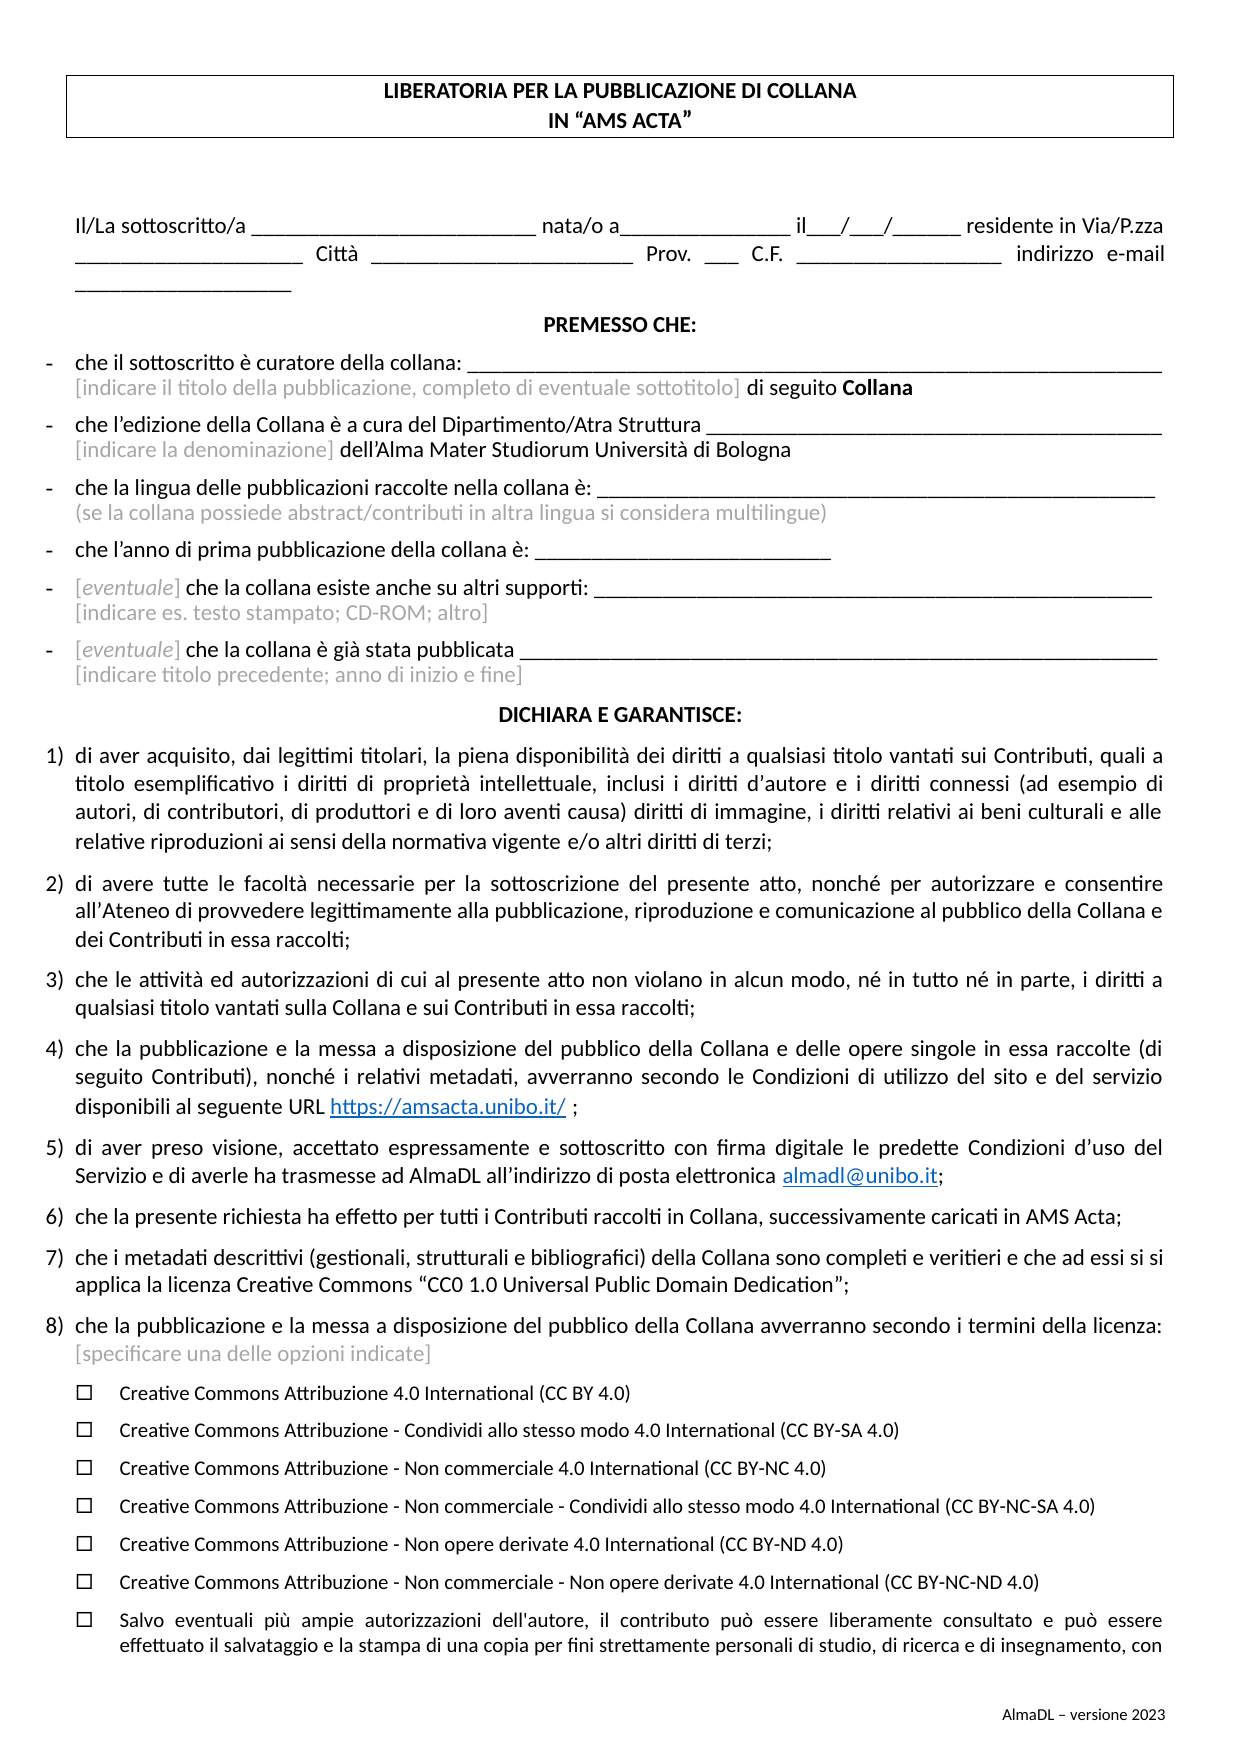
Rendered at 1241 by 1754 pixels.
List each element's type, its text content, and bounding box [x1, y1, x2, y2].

list Creative Commons Attribuzione - Non commerciale - Non opere derivate 4.0 International (CC BY-NC-ND 4.0) [75, 1569, 1165, 1595]
list che la lingua delle pubblicazioni raccolte nella collana è: _________________________________________________ (se la collana possiede abstract/contributi in altra lingua si considera multilingue) [45, 475, 1165, 525]
list che il sottoscritto è curatore della collana: _____________________________________________________________ [indicare il titolo della pubblicazione, completo di eventuale sottotitolo] di seguito Collana [45, 350, 1165, 400]
list [eventuale] che la collana esiste anche su altri supporti: _________________________________________________ [indicare es. testo stampato; CD-ROM; altro] [45, 575, 1165, 625]
list Creative Commons Attribuzione - Non commerciale 4.0 International (CC BY-NC 4.0) [75, 1456, 1165, 1481]
list di aver acquisito, dai legittimi titolari, la piena disponibilità dei diritti a qualsiasi titolo vantati sui Contributi, quali a titolo esemplificativo i diritti di proprietà intellettuale, inclusi i diritti d’autore e i diritti connessi (ad esempio di autori, di contributori, di produttori e di loro aventi causa) diritti di immagine, i diritti relativi ai beni culturali e alle relative riproduzioni ai sensi della normativa vigente e/o altri diritti di terzi; [45, 741, 1165, 856]
list che l’anno di prima pubblicazione della collana è: __________________________ [45, 538, 1165, 563]
text IN “AMS ACTA” [67, 103, 1173, 137]
text DICHIARA E GARANTISCE: [75, 700, 1165, 728]
list che la pubblicazione e la messa a disposizione del pubblico della Collana avverranno secondo i termini della licenza: [specificare una delle opzioni indicate] [45, 1311, 1165, 1367]
list che l’edizione della Collana è a cura del Dipartimento/Atra Struttura ________________________________________ [indicare la denominazione] dell’Alma Mater Studiorum Università di Bologna [45, 413, 1165, 463]
list Creative Commons Attribuzione - Non opere derivate 4.0 International (CC BY-ND 4.0) [75, 1531, 1165, 1557]
list [eventuale] che la collana è già stata pubblicata ________________________________________________________ [indicare titolo precedente; anno di inizio e fine] [45, 638, 1165, 688]
list che la pubblicazione e la messa a disposizione del pubblico della Collana e delle opere singole in essa raccolte (di seguito Contributi), nonché i relativi metadati, avverranno secondo le Condizioni di utilizzo del sito e del servizio disponibili al seguente URL https://amsacta.unibo.it/ ; [45, 1034, 1165, 1121]
list Creative Commons Attribuzione - Non commerciale - Condividi allo stesso modo 4.0 International (CC BY-NC-SA 4.0) [75, 1493, 1165, 1519]
list Creative Commons Attribuzione - Condividi allo stesso modo 4.0 International (CC BY-SA 4.0) [75, 1418, 1165, 1443]
text PREMESSO CHE: [75, 310, 1165, 338]
list di aver preso visione, accettato espressamente e sottoscritto con firma digitale le predette Condizioni d’uso del Servizio e di averle ha trasmesse ad AlmaDL all’indirizzo di posta elettronica almadl@unibo.it; [45, 1133, 1165, 1189]
list Creative Commons Attribuzione 4.0 International (CC BY 4.0) [75, 1380, 1165, 1405]
list di avere tutte le facoltà necessarie per la sottoscrizione del presente atto, nonché per autorizzare e consentire all’Ateneo di provvedere legittimamente alla pubblicazione, riproduzione e comunicazione al pubblico della Collana e dei Contributi in essa raccolti; [45, 869, 1165, 953]
list che i metadati descrittivi (gestionali, strutturali e bibliografici) della Collana sono completi e veritieri e che ad essi si si applica la licenza Creative Commons “CC0 1.0 Universal Public Domain Dedication”; [45, 1243, 1165, 1299]
list che la presente richiesta ha effetto per tutti i Contributi raccolti in Collana, successivamente caricati in AMS Acta; [45, 1202, 1165, 1230]
list che le attività ed autorizzazioni di cui al presente atto non violano in alcun modo, né in tutto né in parte, i diritti a qualsiasi titolo vantati sulla Collana e sui Contributi in essa raccolti; [45, 965, 1165, 1021]
text LIBERATORIA PER LA PUBBLICAZIONE DI COLLANA [67, 76, 1173, 103]
text Il/La sottoscritto/a _________________________ nata/o a_______________ il___/___/______ residente in Via/P.zza ____________________ Città _______________________ Prov. ___ C.F. __________________ indirizzo e-mail ___________________ [75, 211, 1165, 295]
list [75, 1607, 1165, 1658]
